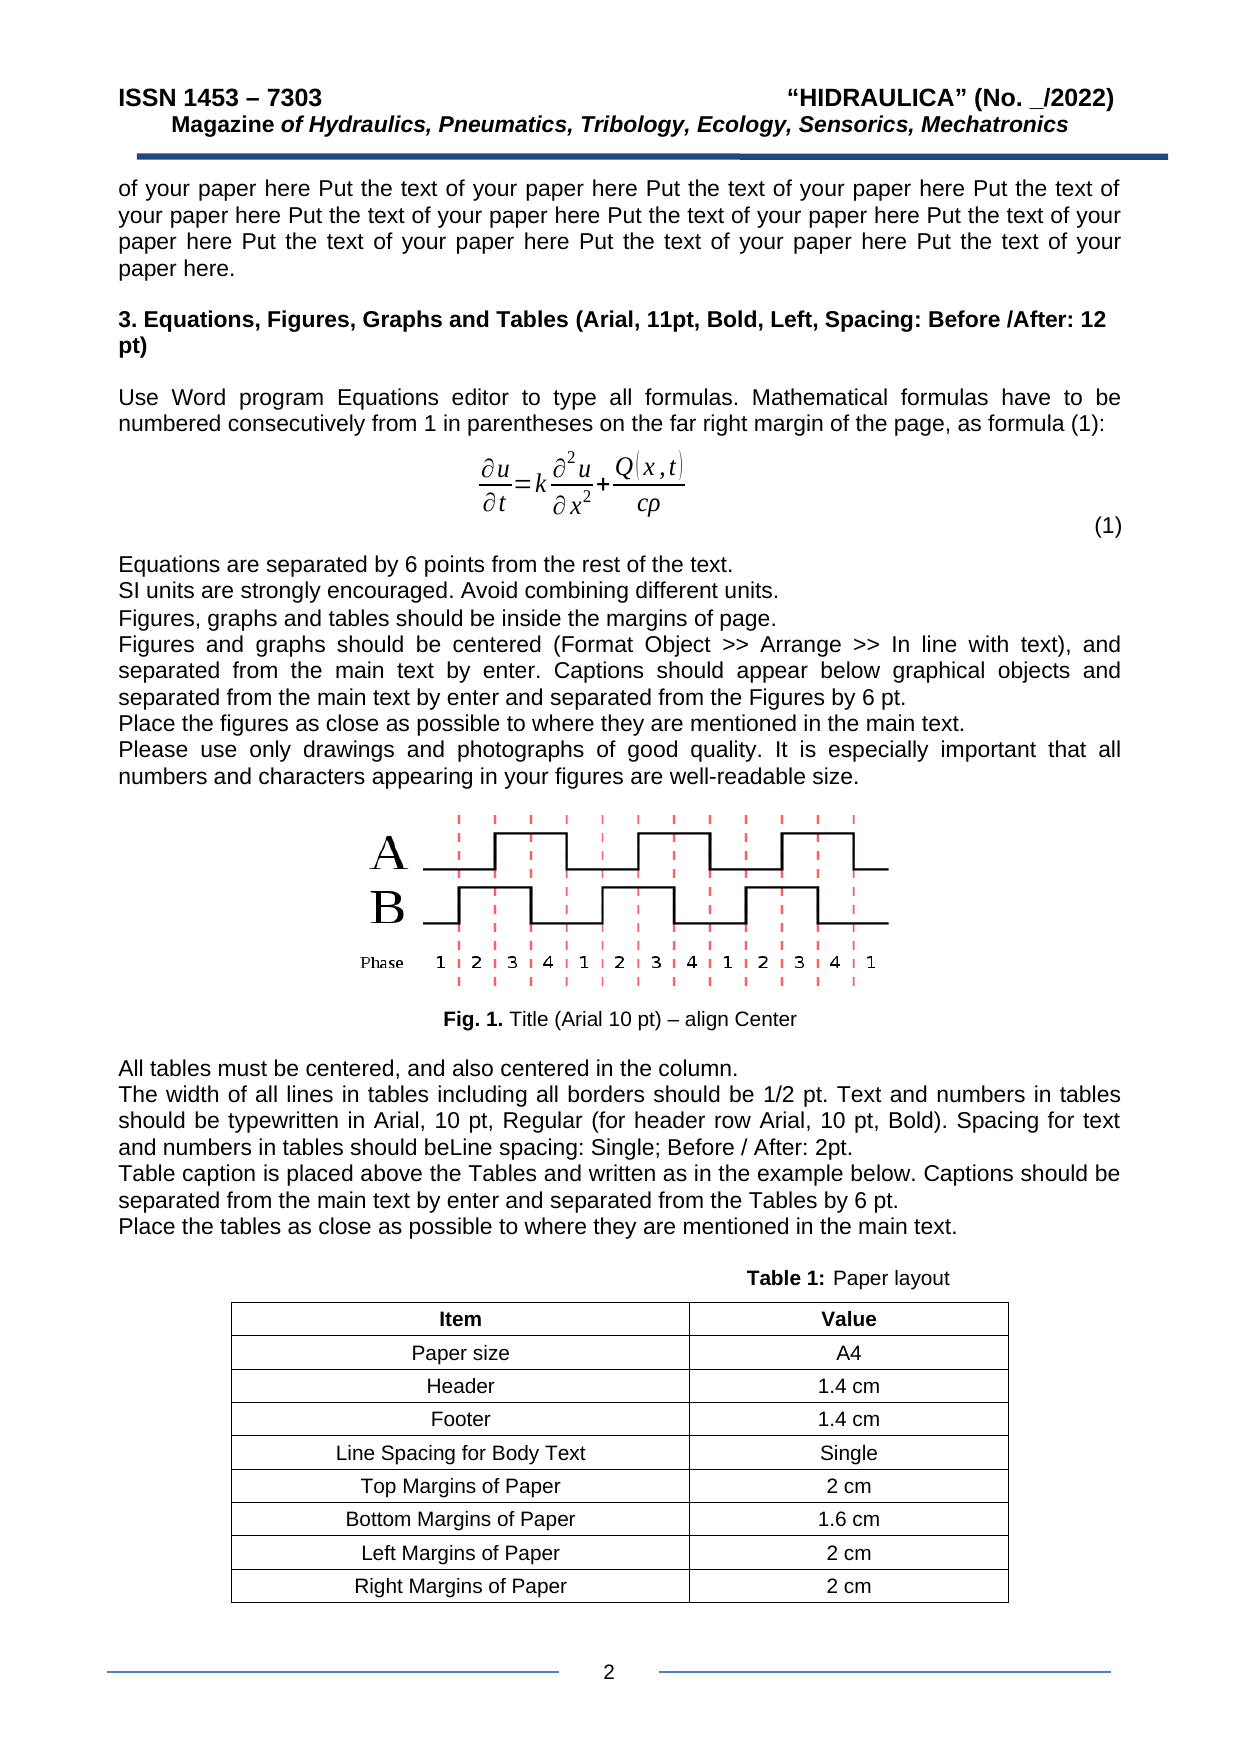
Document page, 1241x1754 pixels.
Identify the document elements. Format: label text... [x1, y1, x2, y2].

table_cell Header [232, 1370, 689, 1402]
table_cell Right Margins of Paper [232, 1570, 689, 1602]
table_cell Left Margins of Paper [232, 1536, 689, 1569]
text Please use only drawings and photographs of good quality. It is especially important that all numbers and characters appearing in your figures are well-readable size. [118, 736, 1122, 789]
text Place the tables as close as possible to where they are mentioned in the main text. [118, 1213, 1122, 1239]
text Figures and graphs should be centered (Format Object >> Arrange >> In line with text), and separated from the main text by enter. Captions should appear below graphical objects and separated from the main text by enter and separated from the Figures by 6 pt. [118, 631, 1122, 710]
text 3. Equations, Figures, Graphs and Tables (Arial, 11pt, Bold, Left, Spacing: Before /After: 12 pt) [118, 306, 1122, 358]
table_cell 2 cm [690, 1470, 1008, 1502]
text (1) [118, 449, 1122, 538]
table_header Item [232, 1303, 689, 1335]
table_cell 2 cm [690, 1536, 1008, 1569]
picture [351, 815, 889, 995]
text All tables must be centered, and also centered in the column. [118, 1055, 1122, 1081]
text Fig. 1. Title (Arial 10 pt) – align Center [118, 1007, 1122, 1031]
table_cell Single [690, 1436, 1008, 1469]
table_cell 1.6 cm [690, 1503, 1008, 1535]
text The width of all lines in tables including all borders should be 1/2 pt. Text and numbers in tables should be typewritten in Arial, 10 pt, Regular (for header row Arial, 10 pt, Bold). Spacing for text and numbers in tables should beLine spacing: Single; Before / After: 2pt. [118, 1081, 1122, 1160]
text SI units are strongly encouraged. Avoid combining different units. [118, 577, 1122, 603]
text Equations are separated by 6 points from the rest of the text. [118, 551, 1122, 577]
table_cell Top Margins of Paper [232, 1470, 689, 1502]
table_cell Bottom Margins of Paper [232, 1503, 689, 1535]
table_cell 2 cm [690, 1570, 1008, 1602]
table_header Value [690, 1303, 1008, 1335]
text Use Word program Equations editor to type all formulas. Mathematical formulas have to be numbered consecutively from 1 in parentheses on the far right margin of the page, as formula (1): [118, 383, 1122, 436]
text Table caption is placed above the Tables and written as in the example below. Captions should be separated from the main text by enter and separated from the Tables by 6 pt. [118, 1160, 1122, 1213]
table_cell A4 [690, 1336, 1008, 1369]
table_cell Footer [232, 1403, 689, 1435]
table_cell 1.4 cm [690, 1403, 1008, 1435]
table_cell 1.4 cm [690, 1370, 1008, 1402]
text Place the figures as close as possible to where they are mentioned in the main text. [118, 710, 1122, 736]
table_cell Line Spacing for Body Text [232, 1436, 689, 1469]
text Table 1: Paper layout [118, 1266, 1122, 1289]
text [118, 175, 1122, 281]
text Figures, graphs and tables should be inside the margins of page. [118, 604, 1122, 631]
table_cell Paper size [232, 1336, 689, 1369]
